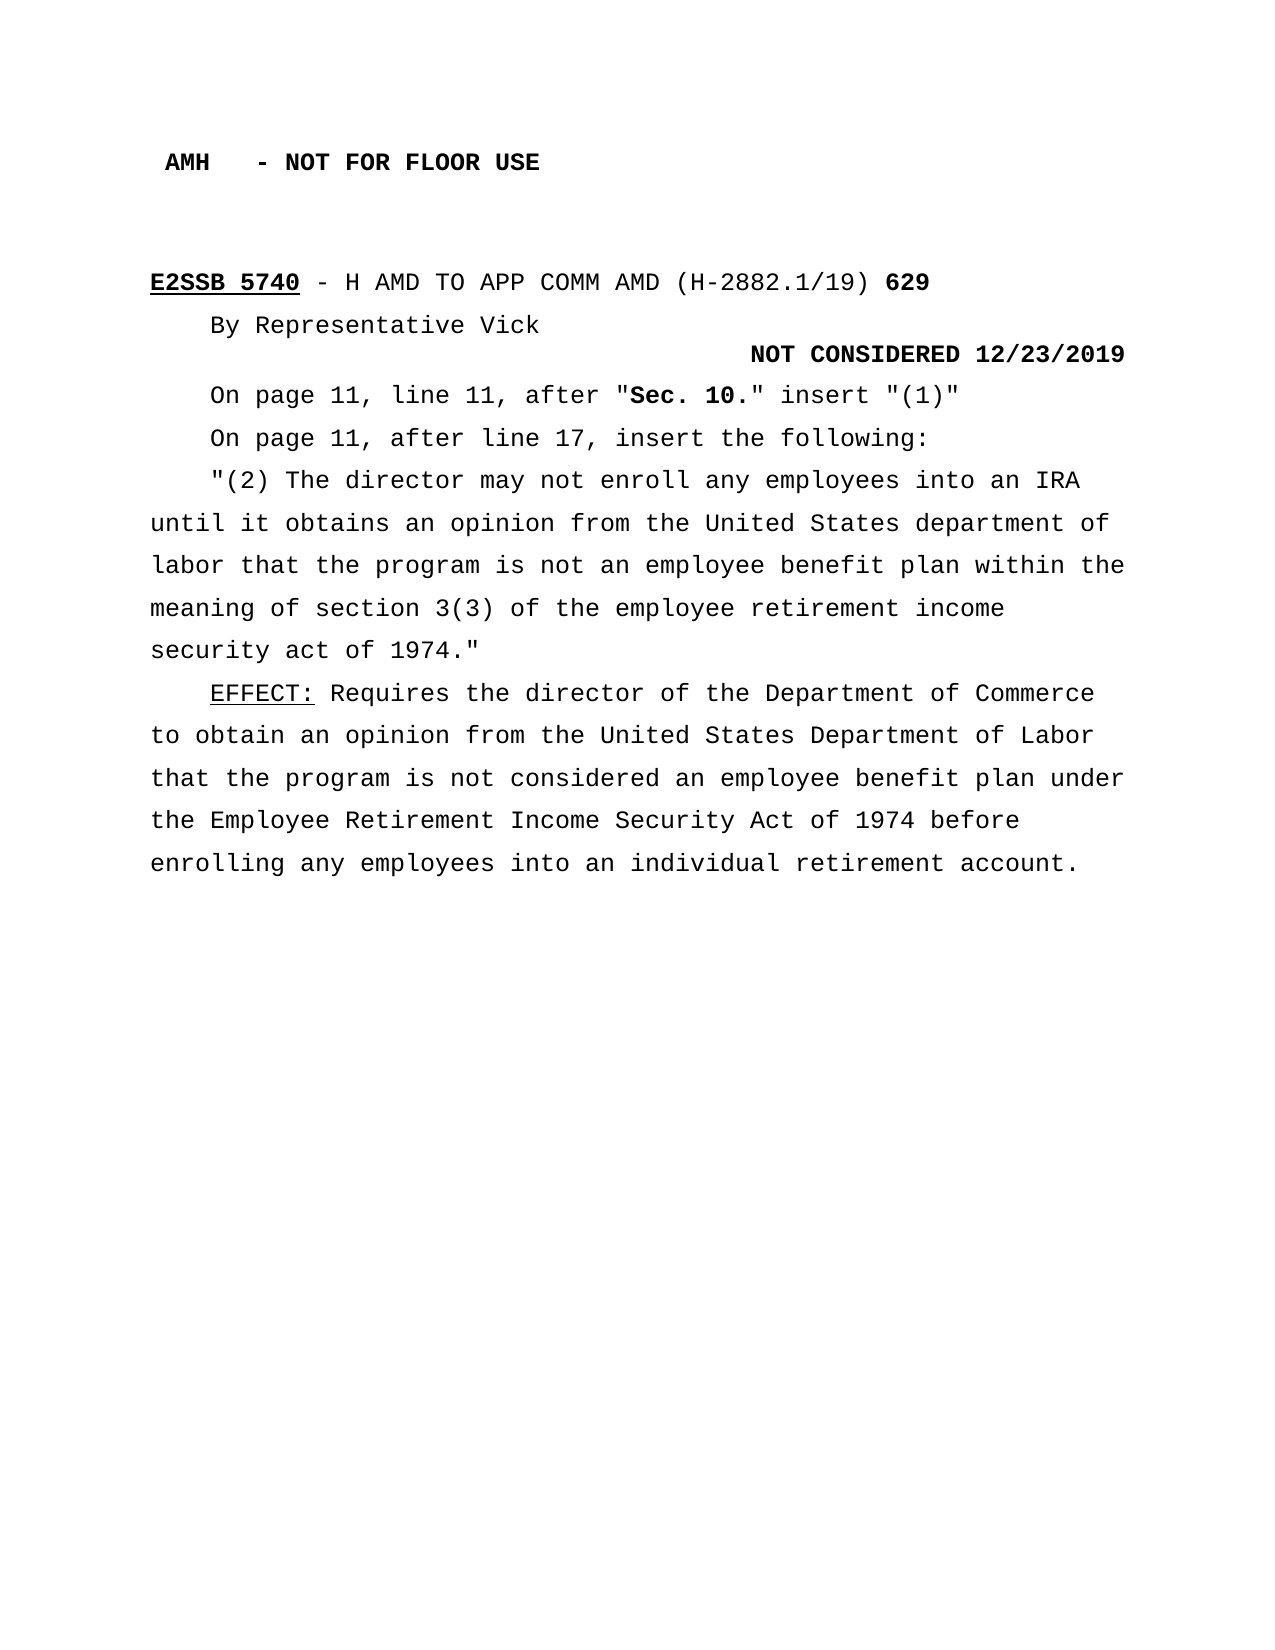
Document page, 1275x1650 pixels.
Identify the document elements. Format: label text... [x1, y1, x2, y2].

text On page 11, line 11, after "Sec. 10." insert "(1)" [150, 370, 1125, 412]
text "(2) The director may not enroll any employees into an IRA until it obtains an opinion from the United States department of labor that the program is not an employee benefit plan within the meaning of section 3(3) of the employee retirement income security act of 1974." [150, 455, 1125, 667]
text On page 11, after line 17, insert the following: [150, 412, 1125, 455]
text By Representative Vick [150, 299, 1125, 342]
text NOT CONSIDERED 12/23/2019 [150, 342, 1125, 370]
text AMH - NOT FOR FLOOR USE [150, 150, 1125, 178]
text EFFECT: Requires the director of the Department of Commerce to obtain an opinion from the United States Department of Labor that the program is not considered an employee benefit plan under the Employee Retirement Income Security Act of 1974 before enrolling any employees into an individual retirement account. [150, 667, 1125, 880]
text E2SSB 5740 - H AMD TO APP COMM AMD (H-2882.1/19) 629 [150, 257, 1125, 299]
